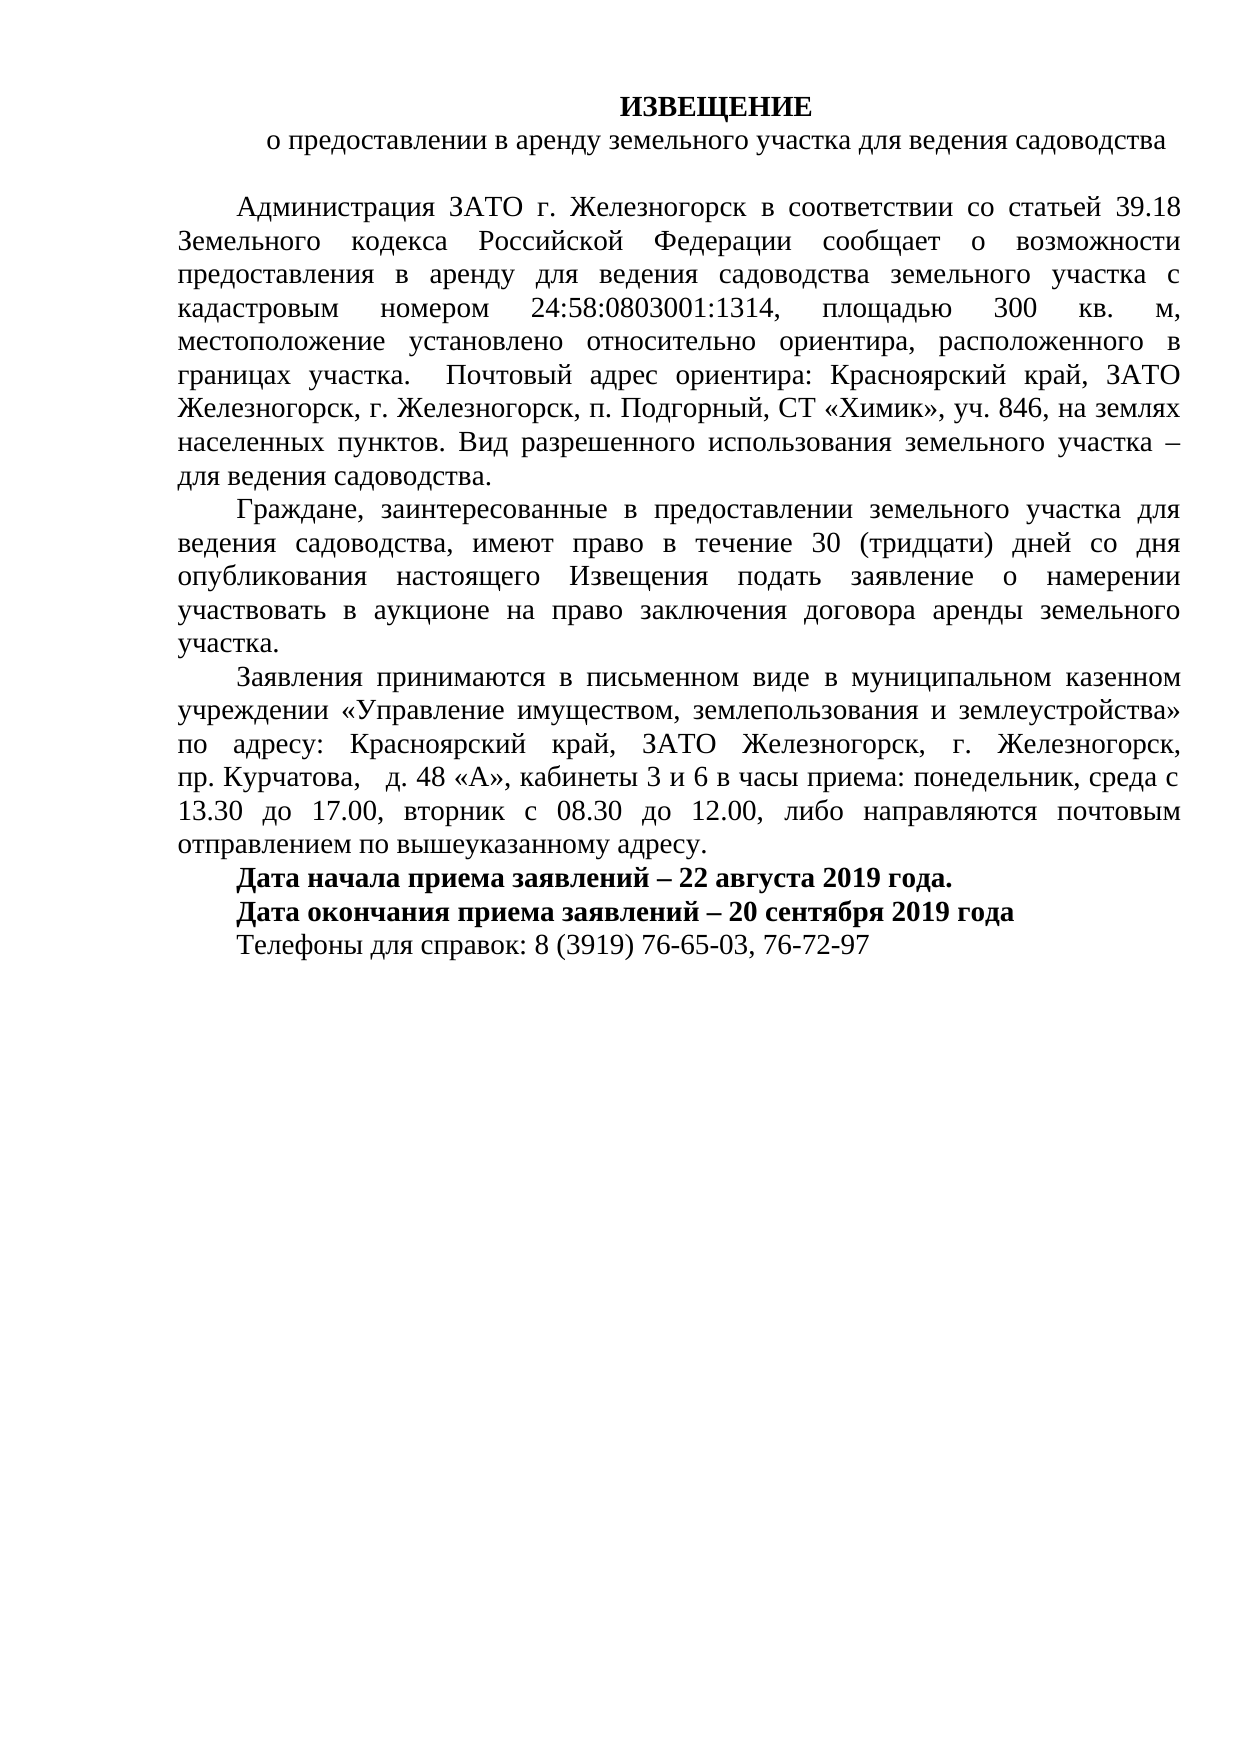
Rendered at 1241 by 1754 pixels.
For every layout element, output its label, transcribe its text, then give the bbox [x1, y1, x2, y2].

text Заявления принимаются в письменном виде в муниципальном казенном учреждении «Управление имуществом, землепользования и землеустройства» по адресу: Красноярский край, ЗАТО Железногорск, г. Железногорск, пр. Курчатова, д. 48 «А», кабинеты 3 и 6 в часы приема: понедельник, среда с 13.30 до 17.00, вторник с 08.30 до 12.00, либо направляются почтовым отправлением по вышеуказанному адресу. [177, 659, 1181, 860]
text Телефоны для справок: 8 (3919) 76-65-03, 76-72-97 [177, 927, 1181, 961]
text Администрация ЗАТО г. Железногорск в соответствии со статьей 39.18 Земельного кодекса Российской Федерации сообщает о возможности предоставления в аренду для ведения садоводства земельного участка с кадастровым номером 24:58:0803001:1314, площадью 300 кв. м, местоположение установлено относительно ориентира, расположенного в границах участка. Почтовый адрес ориентира: Красноярский край, ЗАТО Железногорск, г. Железногорск, п. Подгорный, СТ «Химик», уч. 846, на землях населенных пунктов. Вид разрешенного использования земельного участка – для ведения садоводства. [177, 189, 1181, 491]
text Граждане, заинтересованные в предоставлении земельного участка для ведения садоводства, имеют право в течение 30 (тридцати) дней со дня опубликования настоящего Извещения подать заявление о намерении участвовать в аукционе на право заключения договора аренды земельного участка. [177, 491, 1181, 659]
text Дата окончания приема заявлений – 20 сентября 2019 года [177, 894, 1181, 927]
text Дата начала приема заявлений – 22 августа 2019 года. [177, 860, 1181, 894]
text о предоставлении в аренду земельного участка для ведения садоводства [177, 122, 1181, 156]
text ИЗВЕЩЕНИЕ [177, 89, 1181, 122]
